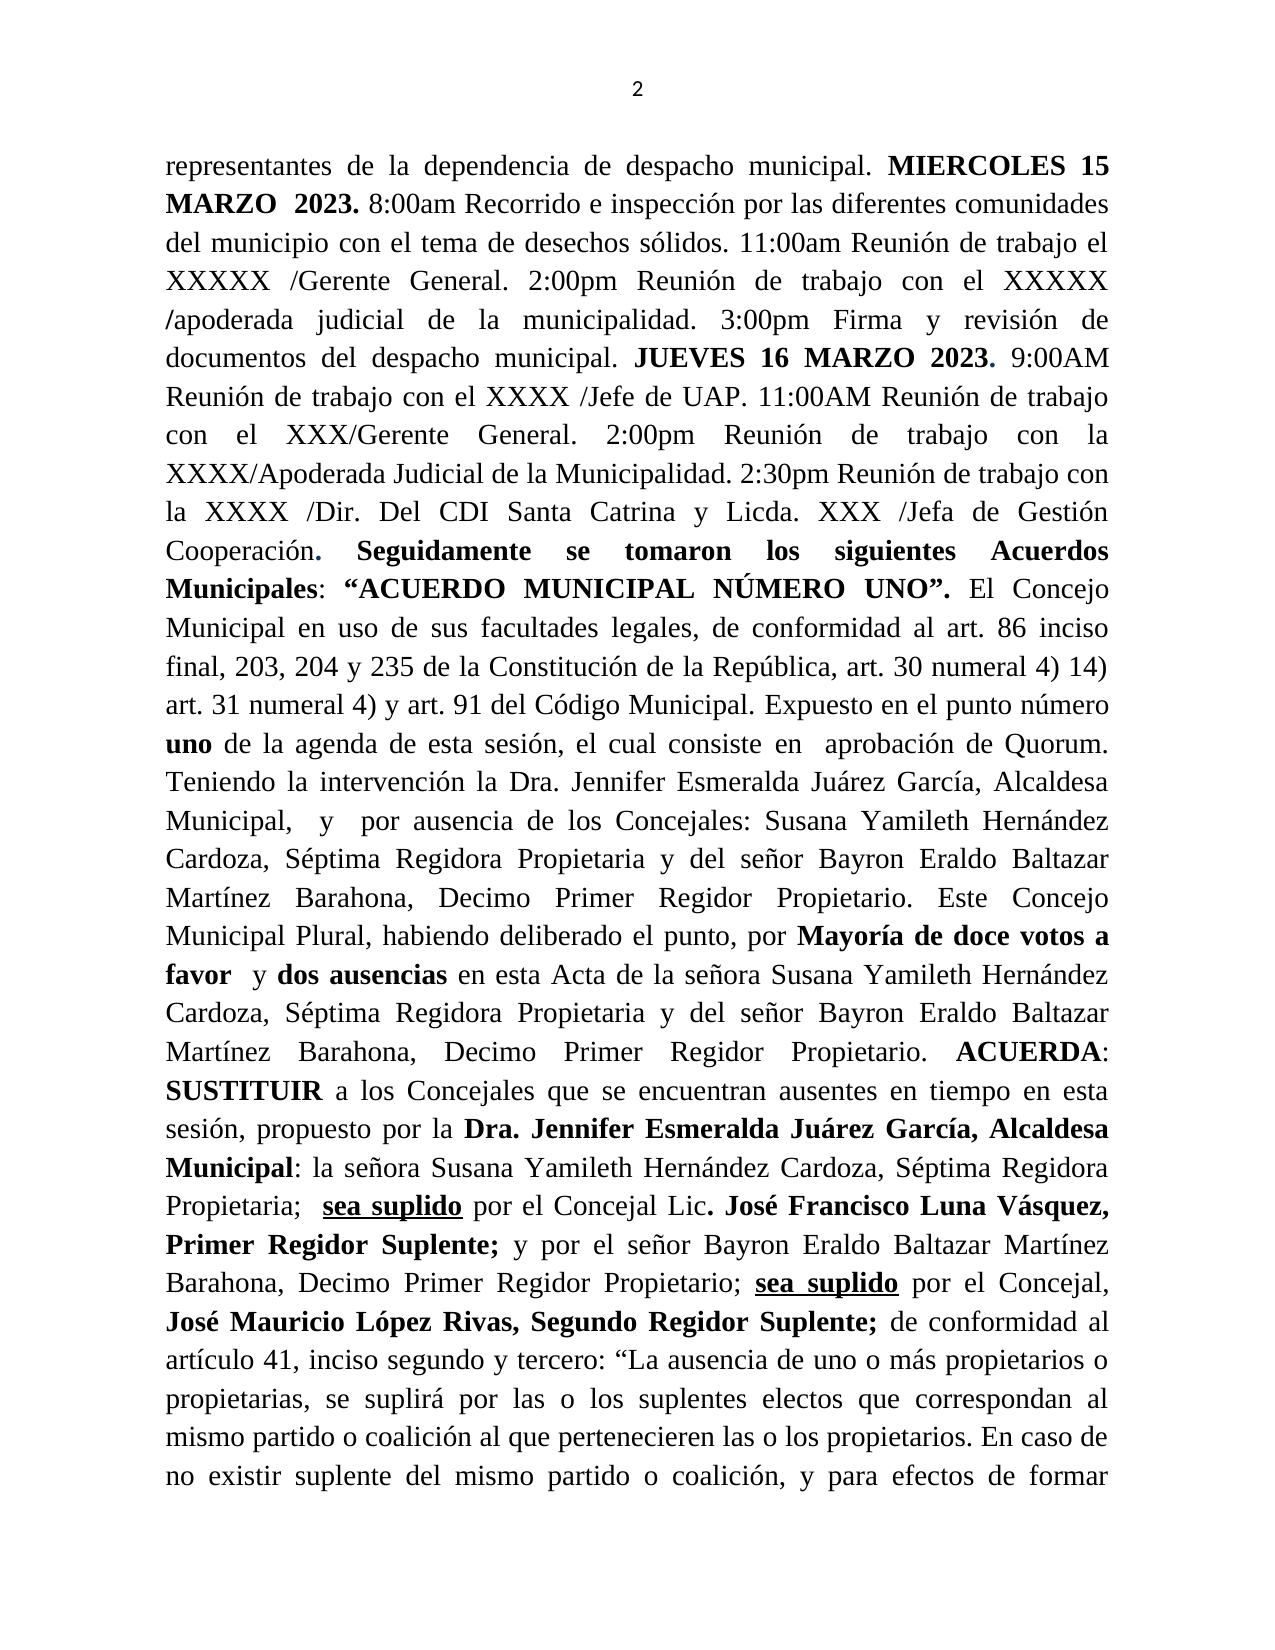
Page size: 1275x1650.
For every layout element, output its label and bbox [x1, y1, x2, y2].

text [165, 148, 1109, 1492]
